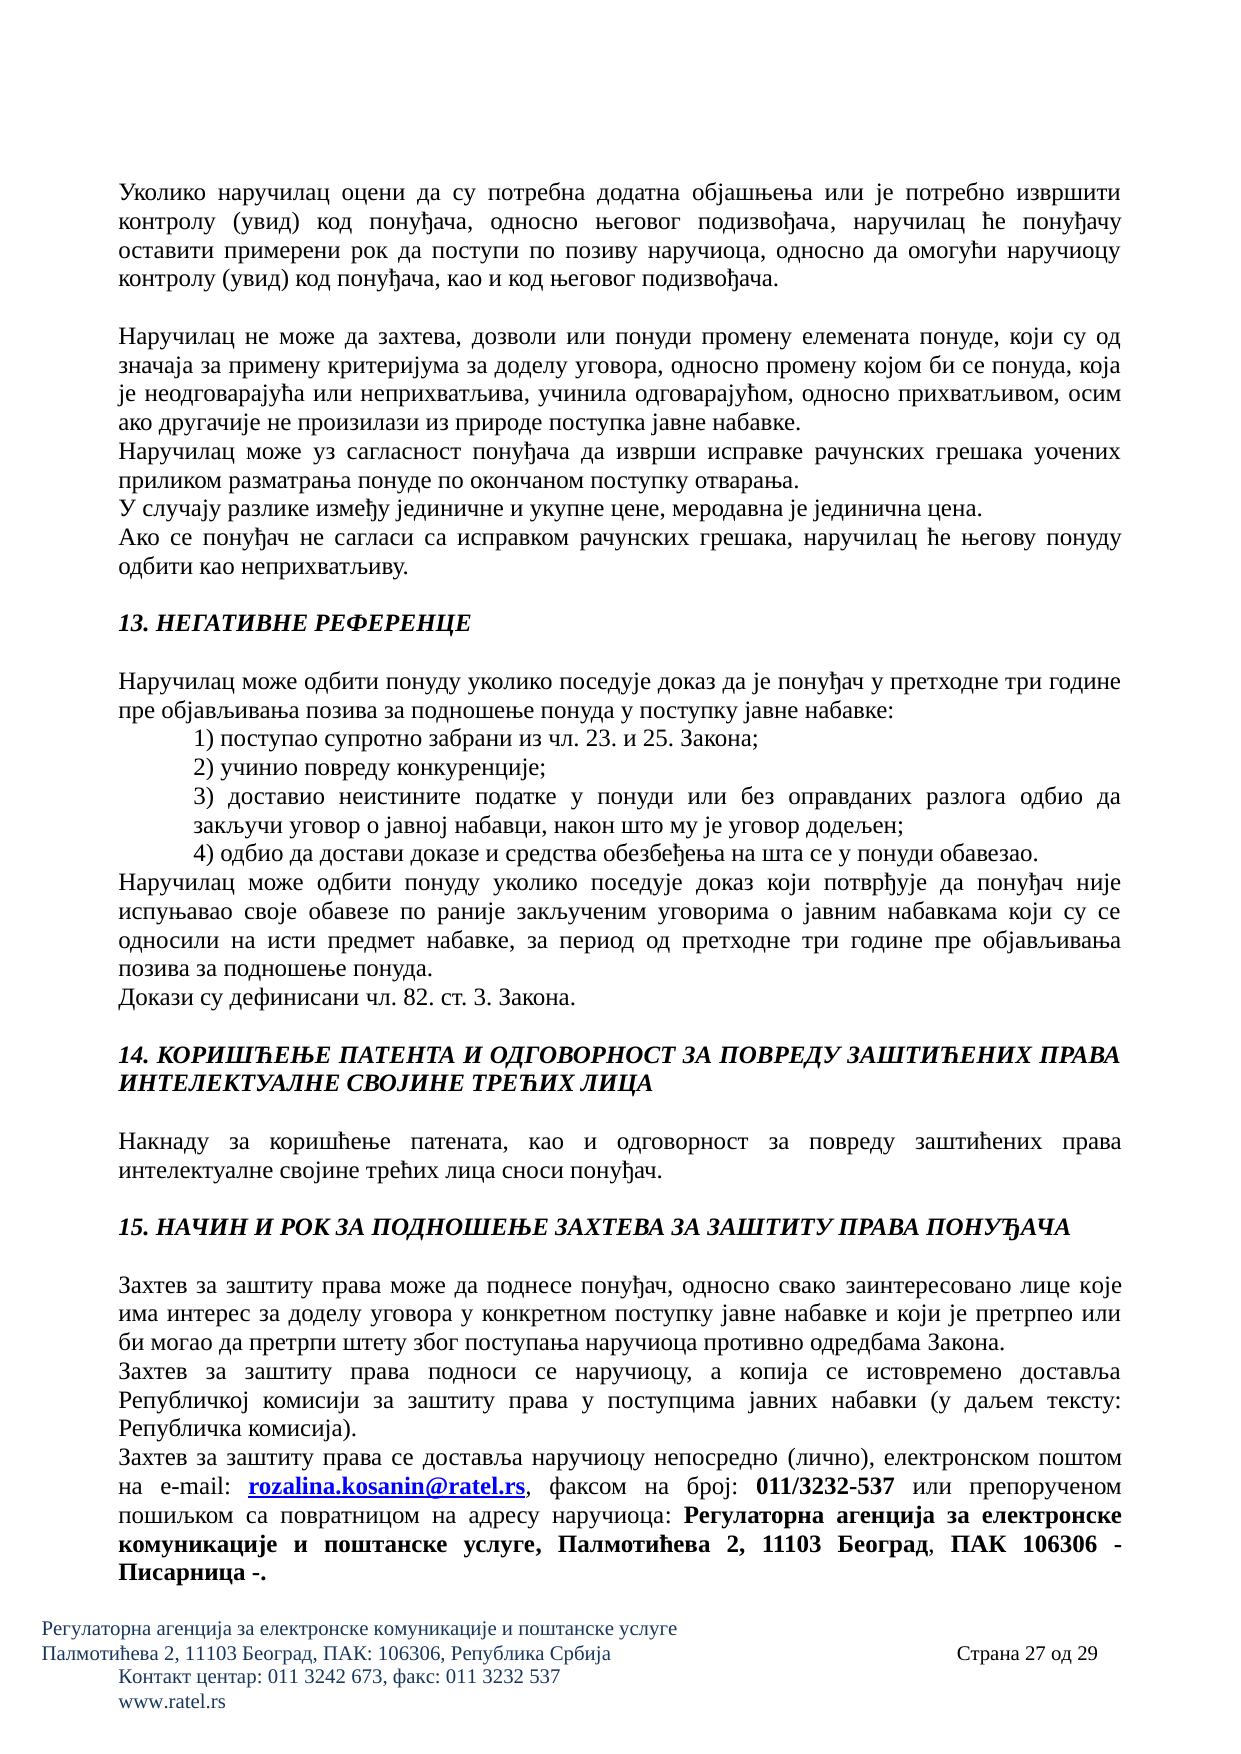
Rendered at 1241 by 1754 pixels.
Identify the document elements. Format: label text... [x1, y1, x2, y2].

text 2) учинио повреду конкуренције; [118, 752, 1122, 781]
text 14. КОРИШЋЕЊЕ ПАТЕНТА И ОДГОВОРНОСТ ЗА ПОВРЕДУ ЗАШТИЋЕНИХ ПРАВА ИНТЕЛЕКТУАЛНЕ СВОЈИНЕ ТРЕЋИХ ЛИЦА [118, 1040, 1122, 1097]
text 13. НЕГАТИВНЕ РЕФЕРЕНЦЕ [118, 608, 1122, 637]
text Уколико наручилац оцени да су потребна додатна објашњења или је потребно извршити контролу (увид) код понуђача, односно његовог подизвођача, наручилац ће понуђачу оставити примерени рок да поступи по позиву наручиоца, односно да омогући наручиоцу контролу (увид) код понуђача, као и код његовог подизвођача. [118, 177, 1122, 292]
text 3) доставио неистините податке у понуди или без оправданих разлога одбио да закључи уговор о јавној набавци, након што му је уговор додељен; [193, 781, 1122, 838]
text 4) одбио да достави доказе и средства обезбеђења на шта се у понуди обавезао. [118, 838, 1122, 867]
text Наручилац може одбити понуду уколико поседује доказ да је понуђач у претходне три године пре објављивања позива за подношење понуда у поступку јавне набавке: [118, 666, 1122, 723]
text Ако се понуђач не сагласи са исправком рачунских грешака, наручилац ће његову понуду одбити као неприхватљиву. [118, 522, 1122, 580]
text Захтев за заштиту права се доставља наручиоцу непосредно (лично), електронском поштом на e-mail: rozalina.kosanin@ratel.rsrozalina@msub.org.rs, факсом на број: 011/3232-537 или препорученом пошиљком са повратницом на адресу наручиоца: Регулаторна агенција за електронске комуникације и поштанске услуге, Палмотићева 2, 11103 Београд, ПАК 106306 - Писарница -. [118, 1442, 1122, 1586]
text Захтев за заштиту права подноси се наручиоцу, а копија се истовремено доставља Републичкој комисији за заштиту права у поступцима јавних набавки (у даљем тексту: Републичка комисија). [118, 1356, 1122, 1442]
text 15. НАЧИН И РОК ЗА ПОДНОШЕЊЕ ЗАХТЕВА ЗА ЗАШТИТУ ПРАВА ПОНУЂАЧА [118, 1212, 1122, 1241]
text У случају разлике између јединичне и укупне цене, меродавна је јединична цена. [118, 493, 1122, 522]
text Наручилац може одбити понуду уколико поседује доказ који потврђује да понуђач није испуњавао своје обавезе по раније закљученим уговорима о јавним набавкама који су се односили на исти предмет набавке, за период од претходне три године пре објављивања позива за подношење понуда. [118, 867, 1122, 982]
text 1) поступао супротно забрани из чл. 23. и 25. Закона; [118, 723, 1122, 752]
text Накнаду за коришћење патената, као и одговорност за повреду заштићених права интелектуалне својине трећих лица сноси понуђач. [118, 1126, 1122, 1183]
text Наручилац може уз сагласност понуђача да изврши исправке рачунских грешака уочених приликом разматрања понуде по окончаном поступку отварања. [118, 436, 1122, 493]
text Наручилац не може да захтева, дозволи или понуди промену елемената понуде, који су од значаја за примену критеријума за доделу уговора, односно промену којом би се понуда, која je неодговарајућа или неприхватљива, учинила одговарајућом, односно прихватљивом, осим ако другачије не произилази из природе поступка јавне набавке. [118, 321, 1122, 436]
text Захтев за заштиту права може да поднесе понуђач, односно свако заинтересовано лице које има интерес за доделу уговора у конкретном поступку јавне набавке и који је претрпео или би могао да претрпи штету због поступања наручиоца противно одредбама Закона. [118, 1270, 1122, 1356]
text Докази су дефинисани чл. 82. ст. 3. Закона. [118, 982, 1122, 1011]
